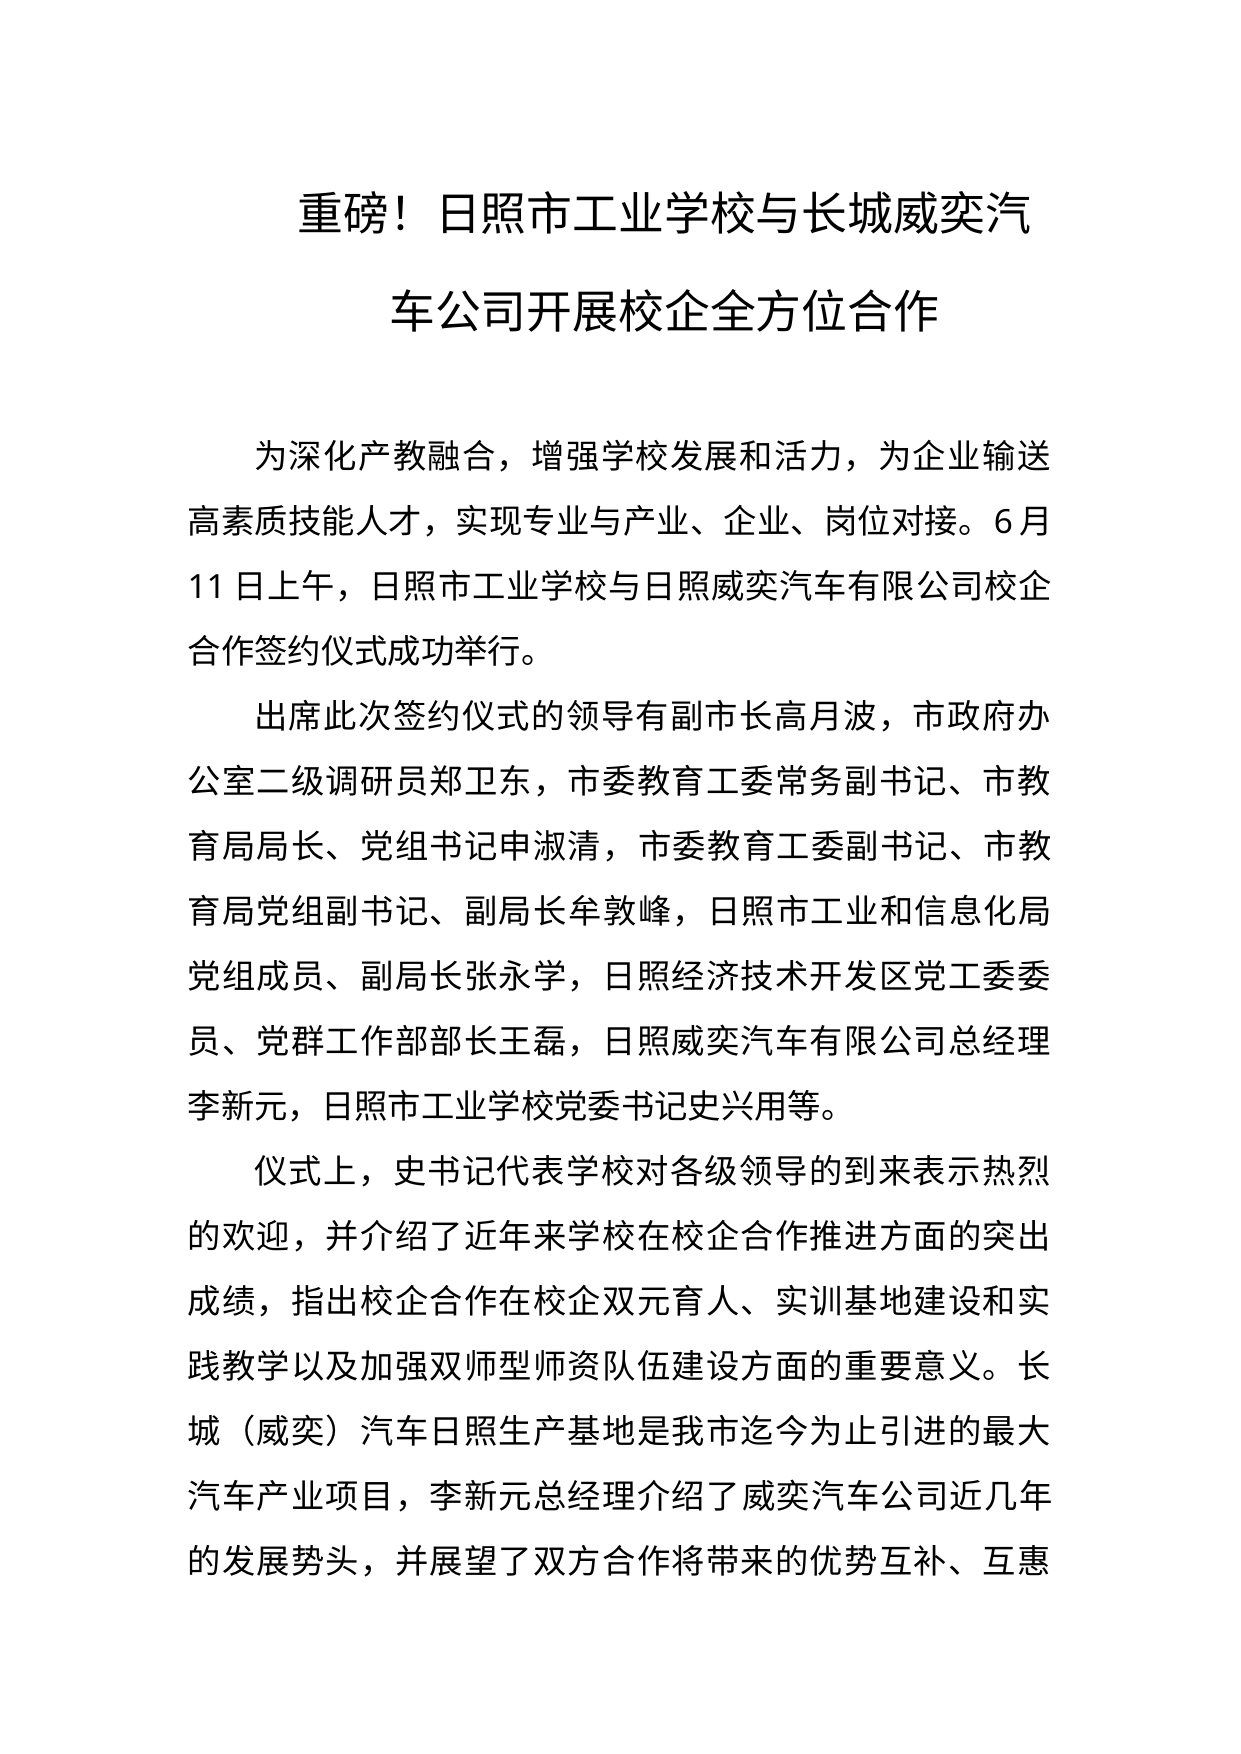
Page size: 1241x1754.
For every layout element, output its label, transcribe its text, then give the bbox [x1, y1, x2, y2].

text 为深化产教融合，增强学校发展和活力，为企业输送高素质技能人才，实现专业与产业、企业、岗位对接。6月11日上午，日照市工业学校与日照威奕汽车有限公司校企合作签约仪式成功举行。 [187, 422, 1053, 682]
text 重磅！日照市工业学校与长城威奕汽车公司开展校企全方位合作 [275, 162, 1053, 357]
text 出席此次签约仪式的领导有副市长高月波，市政府办公室二级调研员郑卫东，市委教育工委常务副书记、市教育局局长、党组书记申淑清，市委教育工委副书记、市教育局党组副书记、副局长牟敦峰，日照市工业和信息化局党组成员、副局长张永学，日照经济技术开发区党工委委员、党群工作部部长王磊，日照威奕汽车有限公司总经理李新元，日照市工业学校党委书记史兴用等。 [187, 682, 1053, 1137]
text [187, 1137, 1053, 1592]
